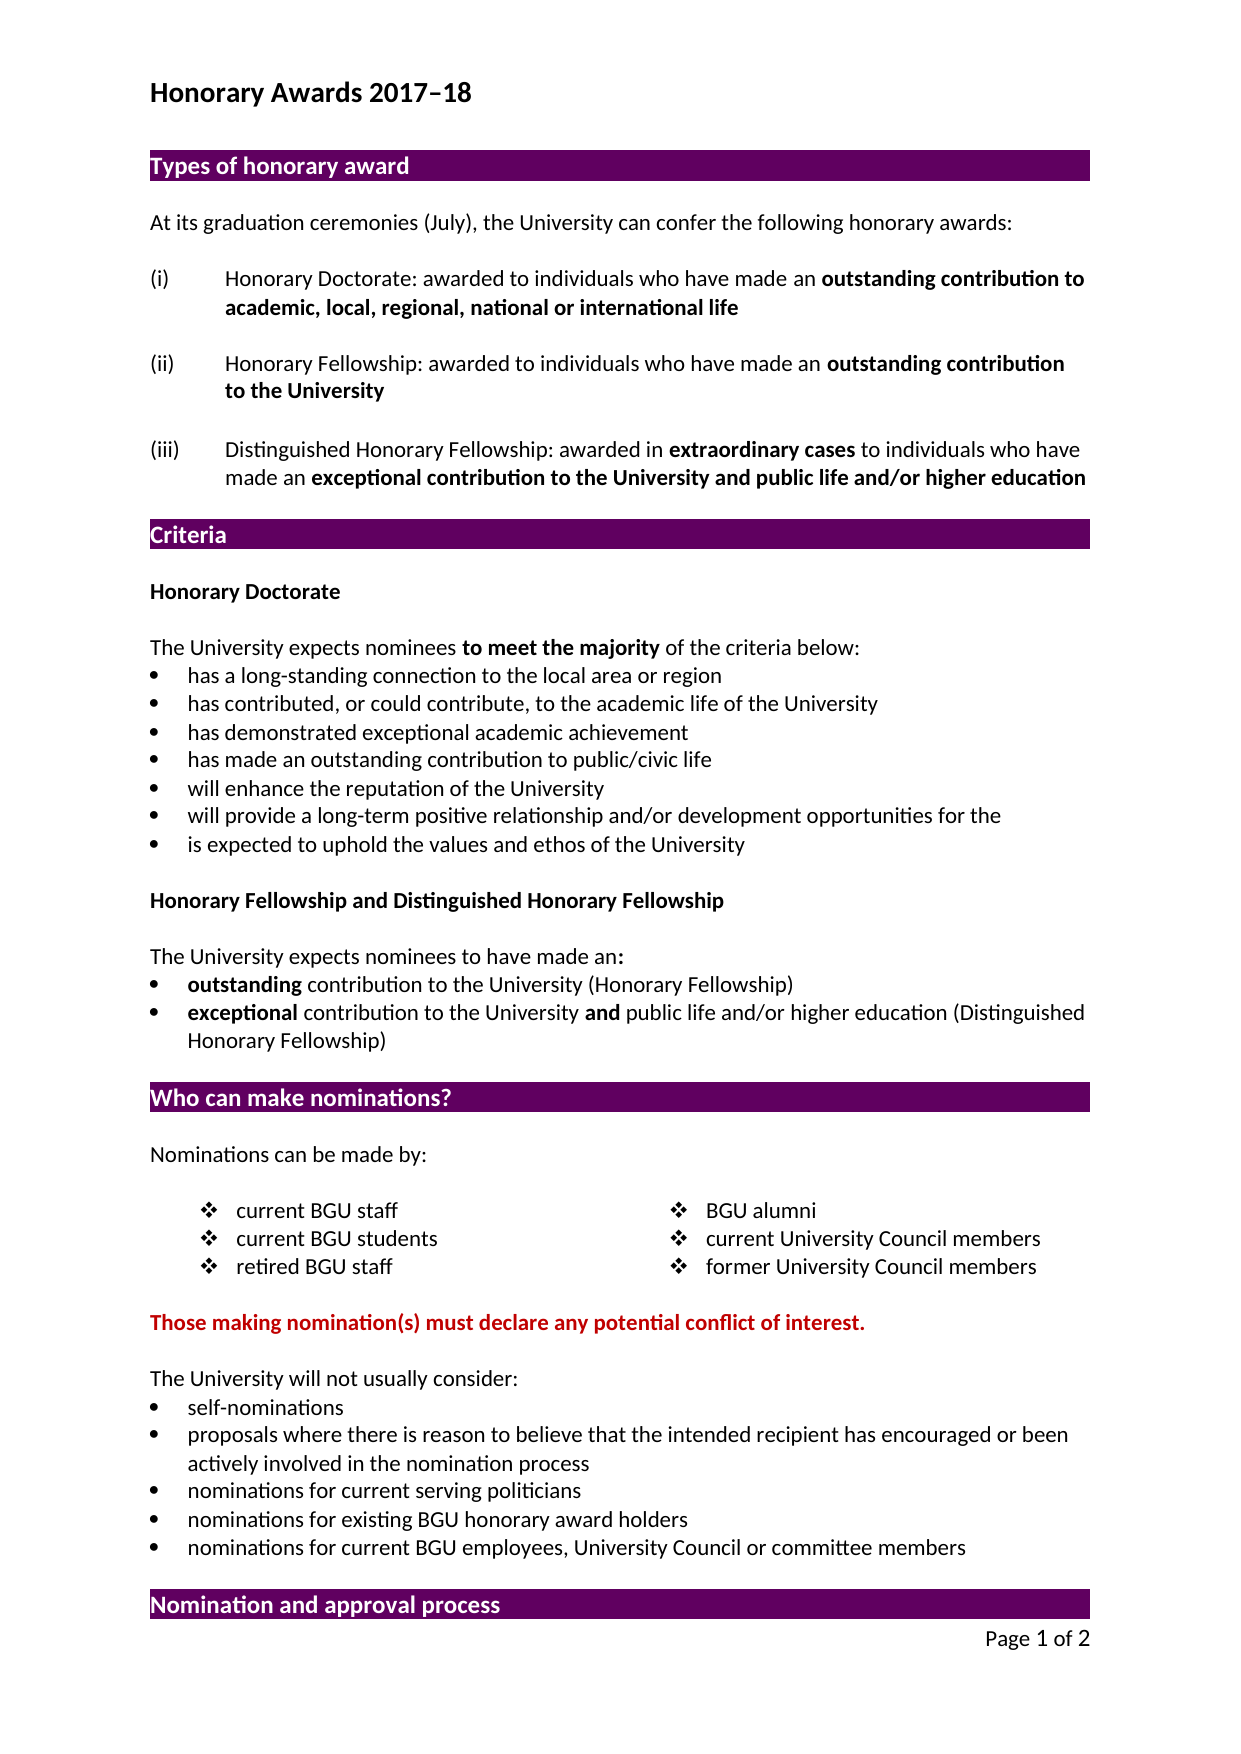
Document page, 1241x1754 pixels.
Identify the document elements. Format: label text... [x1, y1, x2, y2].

list Honorary Doctorate: awarded to individuals who have made an outstanding contribution to academic, local, regional, national or international life [150, 264, 1090, 321]
list self-nominations [150, 1393, 1090, 1421]
text At its graduation ceremonies (July), the University can confer the following honorary awards: [150, 208, 1090, 237]
text Honorary Fellowship and Distinguished Honorary Fellowship [150, 886, 1090, 914]
list will provide a long-term positive relationship and/or development opportunities for the [150, 802, 1090, 830]
text Who can make nominations? [150, 1082, 1090, 1112]
list has a long-standing connection to the local area or region [150, 662, 1090, 689]
list is expected to uphold the values and ethos of the University [150, 830, 1090, 858]
text Honorary Doctorate [150, 577, 1090, 606]
list outstanding contribution to the University (Honorary Fellowship) [150, 970, 1090, 998]
table_header current BGU staff current BGU students retired BGU staff [150, 1196, 619, 1281]
list nominations for current BGU employees, University Council or committee members [150, 1533, 1090, 1561]
list nominations for existing BGU honorary award holders [150, 1505, 1090, 1533]
list will enhance the reputation of the University [150, 774, 1090, 802]
text Those making nomination(s) must declare any potential conflict of interest. [150, 1308, 1090, 1337]
list has contributed, or could contribute, to the academic life of the University [150, 689, 1090, 718]
list nominations for current serving politicians [150, 1477, 1090, 1505]
text Types of honorary award [150, 150, 1090, 181]
text Nominations can be made by: [150, 1140, 1090, 1168]
text Criteria [150, 519, 1090, 549]
text The University expects nominees to have made an: [150, 942, 1090, 970]
list has demonstrated exceptional academic achievement [150, 718, 1090, 746]
list Honorary Fellowship: awarded to individuals who have made an outstanding contribution to the University [150, 349, 1090, 405]
list has made an outstanding contribution to public/civic life [150, 746, 1090, 774]
text The University will not usually consider: [150, 1364, 1090, 1393]
text Nomination and approval process [150, 1589, 1090, 1619]
list Distinguished Honorary Fellowship: awarded in extraordinary cases to individuals who have made an exceptional contribution to the University and public life and/or higher education [150, 435, 1090, 491]
table_header BGU alumni current University Council members former University Council members [620, 1196, 1089, 1281]
list proposals where there is reason to believe that the intended recipient has encouraged or been actively involved in the nomination process [150, 1421, 1090, 1477]
text The University expects nominees to meet the majority of the criteria below: [150, 633, 1090, 662]
list exceptional contribution to the University and public life and/or higher education (Distinguished Honorary Fellowship) [150, 998, 1090, 1054]
